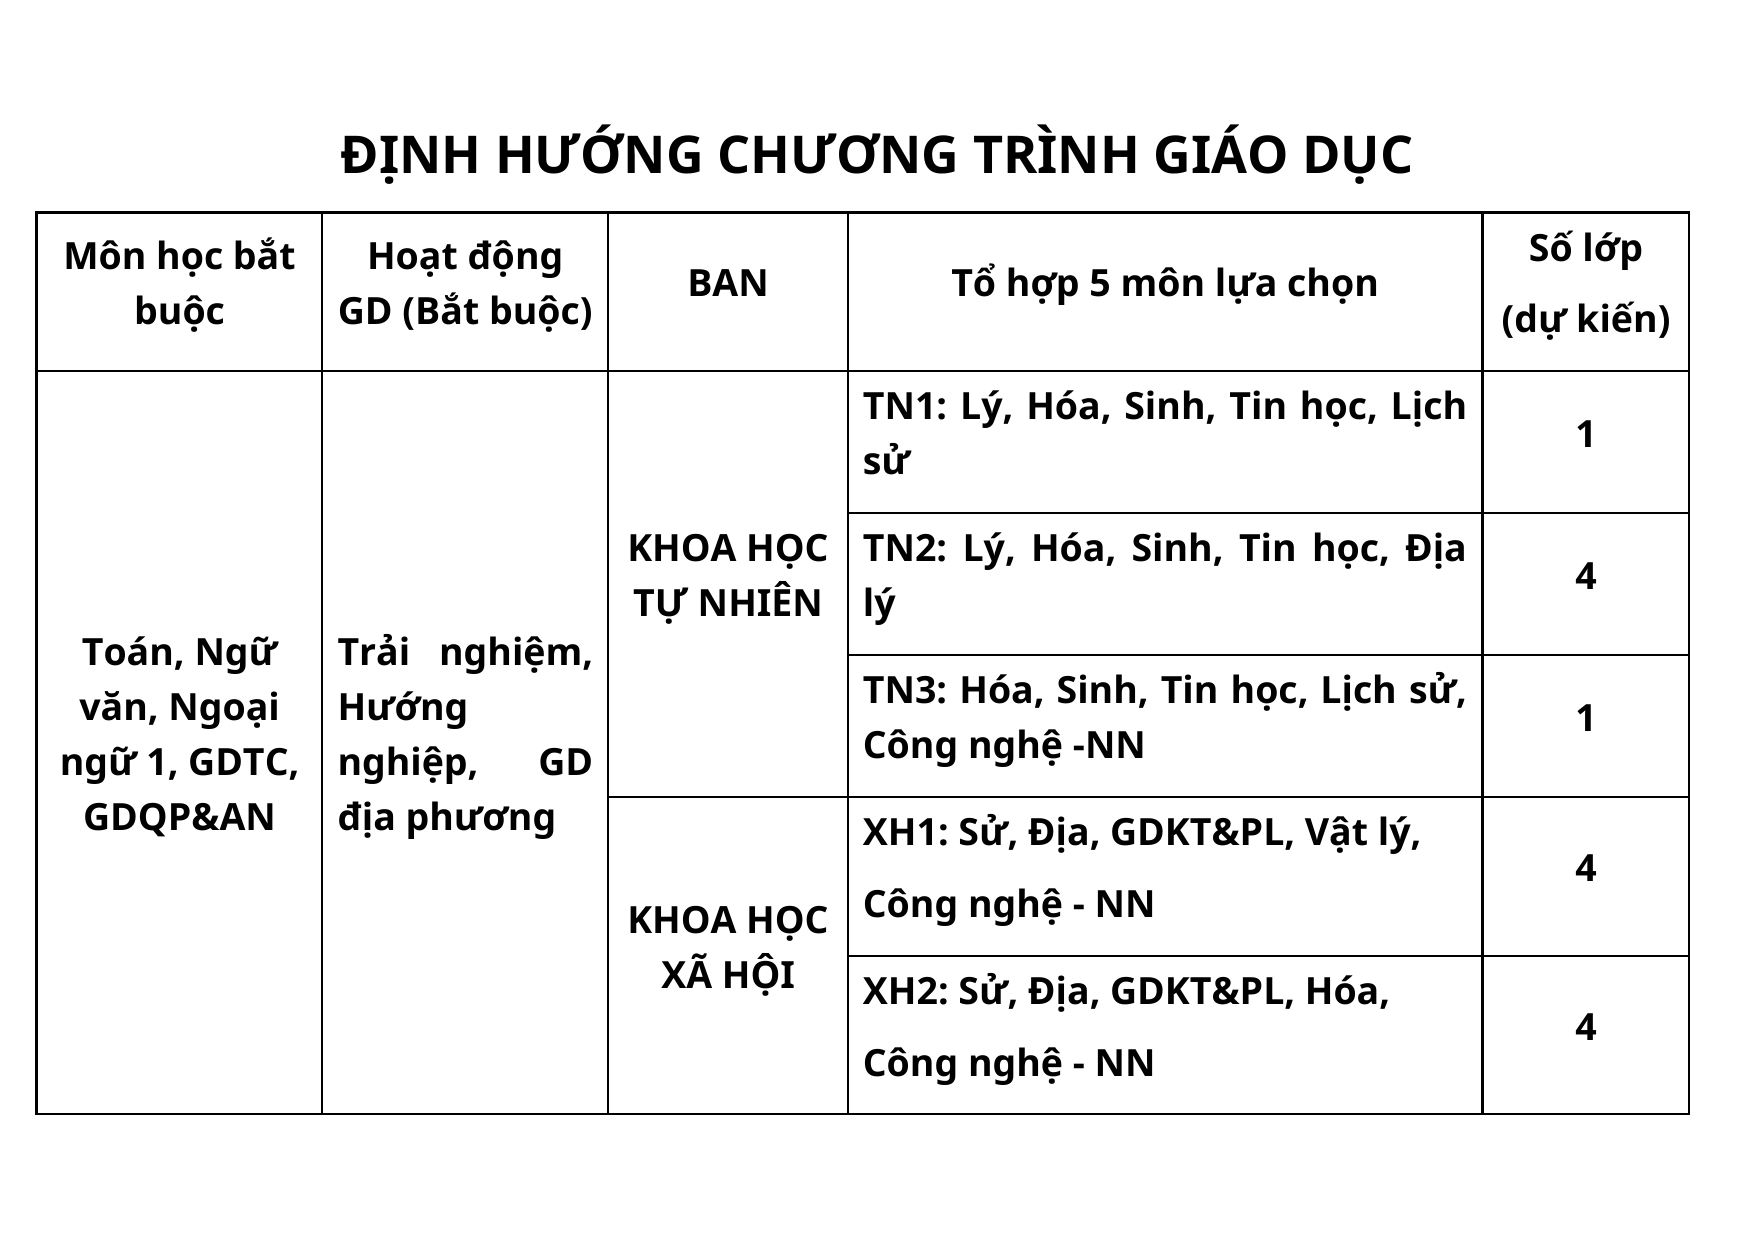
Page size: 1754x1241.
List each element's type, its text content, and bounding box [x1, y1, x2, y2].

table_cell 1 [1484, 656, 1688, 796]
table_header BAN [609, 214, 847, 370]
table_cell TN3: Hóa, Sinh, Tin học, Lịch sử, Công nghệ -NN [849, 656, 1481, 796]
table_cell 4 [1484, 957, 1688, 1113]
table_cell KHOA HỌC TỰ NHIÊN [609, 372, 847, 796]
table_header Môn học bắt buộc [38, 214, 321, 370]
table_header Hoạt động GD (Bắt buộc) [323, 214, 607, 370]
table_cell TN1: Lý, Hóa, Sinh, Tin học, Lịch sử [849, 372, 1481, 512]
table_cell KHOA HỌC XÃ HỘI [609, 798, 847, 1113]
table_header Số lớp (dự kiến) [1484, 214, 1688, 370]
table_header Tổ hợp 5 môn lựa chọn [849, 214, 1481, 370]
table_cell XH1: Sử, Địa, GDKT&PL, Vật lý, Công nghệ - NN [849, 798, 1481, 954]
table_cell Trải nghiệm, Hướng nghiệp, GD địa phương [323, 372, 607, 1113]
table_cell XH2: Sử, Địa, GDKT&PL, Hóa, Công nghệ - NN [849, 957, 1481, 1113]
table_cell 1 [1484, 372, 1688, 512]
table_cell TN2: Lý, Hóa, Sinh, Tin học, Địa lý [849, 514, 1481, 654]
table_cell Toán, Ngữ văn, Ngoại ngữ 1, GDTC, GDQP&AN [38, 372, 321, 1113]
table_cell 4 [1484, 514, 1688, 654]
text ĐỊNH HƯỚNG CHƯƠNG TRÌNH GIÁO DỤC [35, 118, 1718, 189]
table_cell 4 [1484, 798, 1688, 954]
